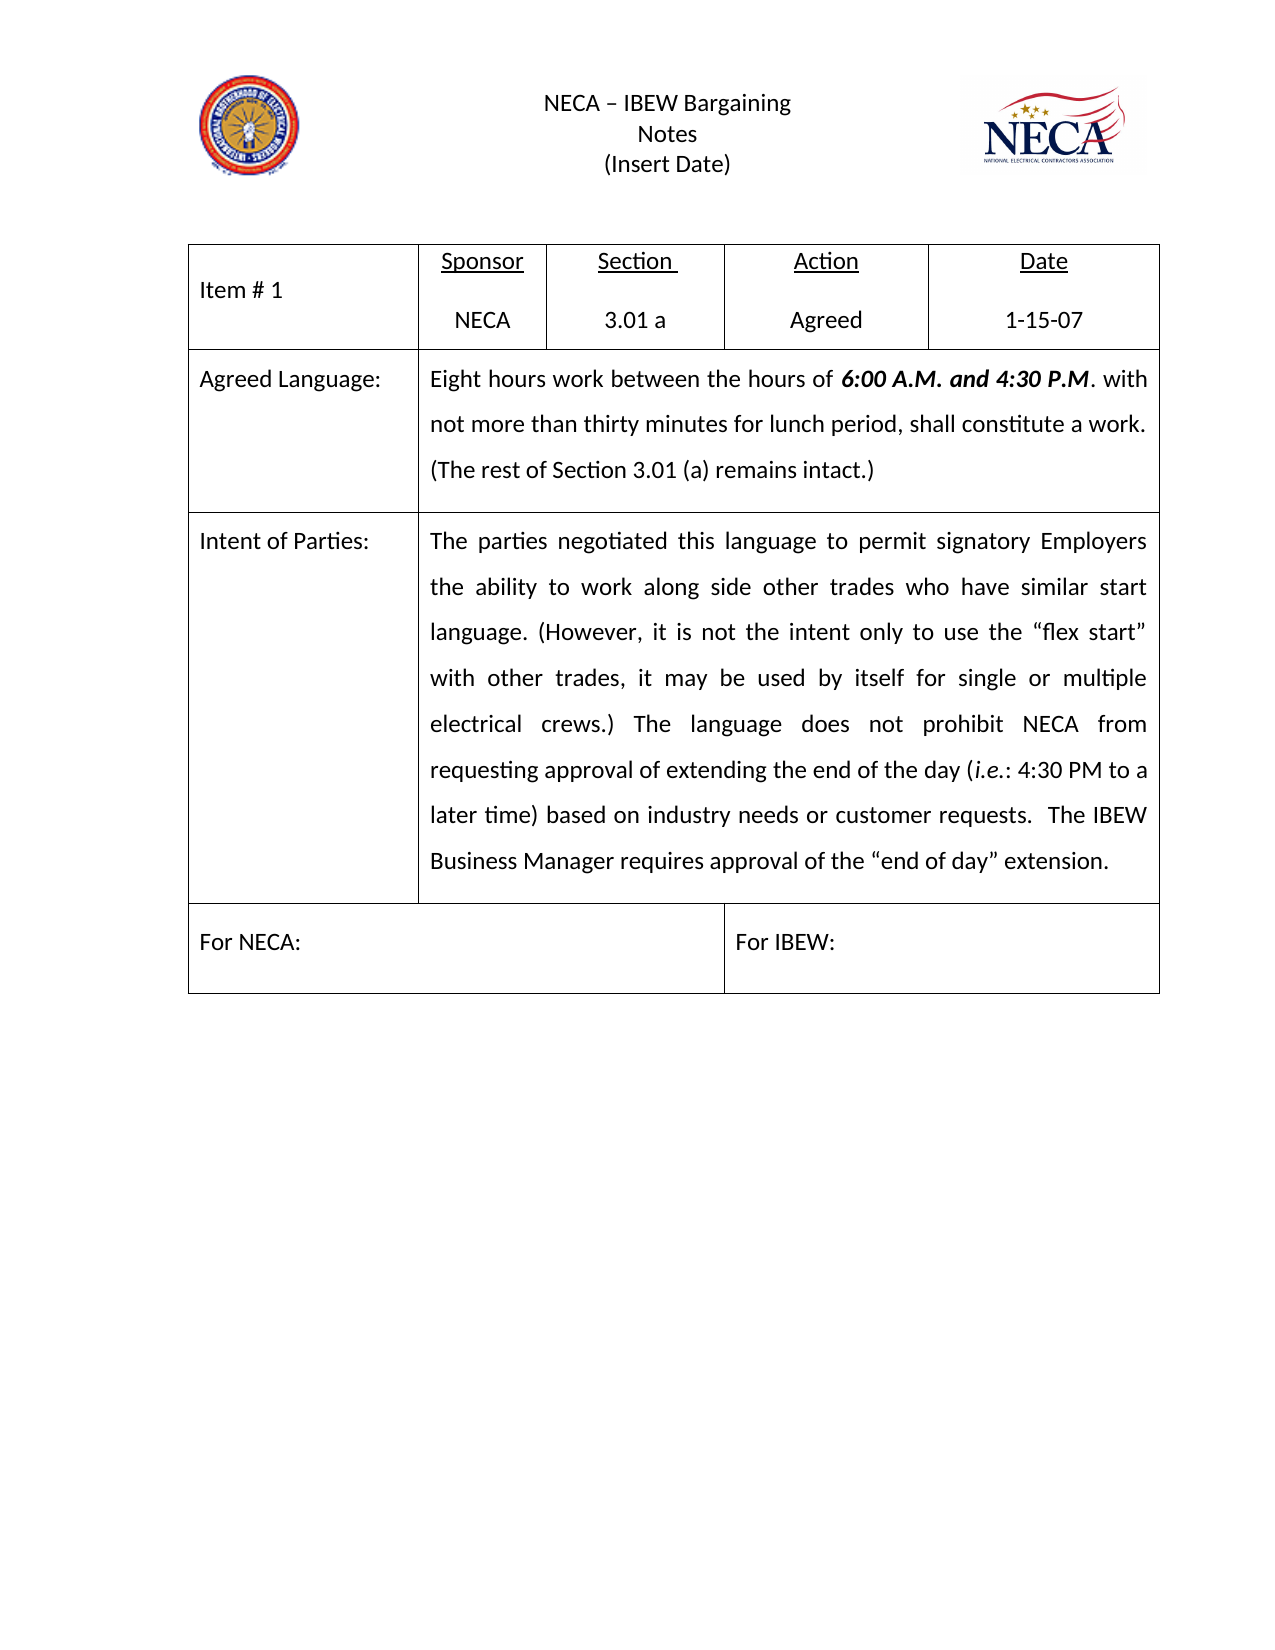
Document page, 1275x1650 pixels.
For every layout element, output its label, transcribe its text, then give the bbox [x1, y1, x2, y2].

table_header Date 1-15-07 [929, 245, 1159, 349]
table_cell For IBEW: [725, 904, 1159, 993]
table_cell For NECA: [189, 904, 724, 993]
picture [960, 75, 1148, 175]
table_cell Eight hours work between the hours of 6:00 A.M. and 4:30 P.M. with not more than thirty minutes for lunch period, shall constitute a work. (The rest of Section 3.01 (a) remains intact.) [419, 350, 1159, 512]
table_header Sponsor NECA [419, 245, 546, 349]
table_cell Intent of Parties: [189, 513, 418, 902]
table_header Section 3.01 a [547, 245, 724, 349]
picture [198, 75, 301, 177]
table_header Item # 1 [189, 245, 418, 349]
table_cell The parties negotiated this language to permit signatory Employers the ability to work along side other trades who have similar start language. (However, it is not the intent only to use the “flex start” with other trades, it may be used by itself for single or multiple electrical crews.) The language does not prohibit NECA from requesting approval of extending the end of the day (i.e.: 4:30 PM to a later time) based on industry needs or customer requests. The IBEW Business Manager requires approval of the “end of day” extension. [419, 513, 1159, 902]
table_cell Agreed Language: [189, 350, 418, 512]
table_header Action Agreed [725, 245, 928, 349]
